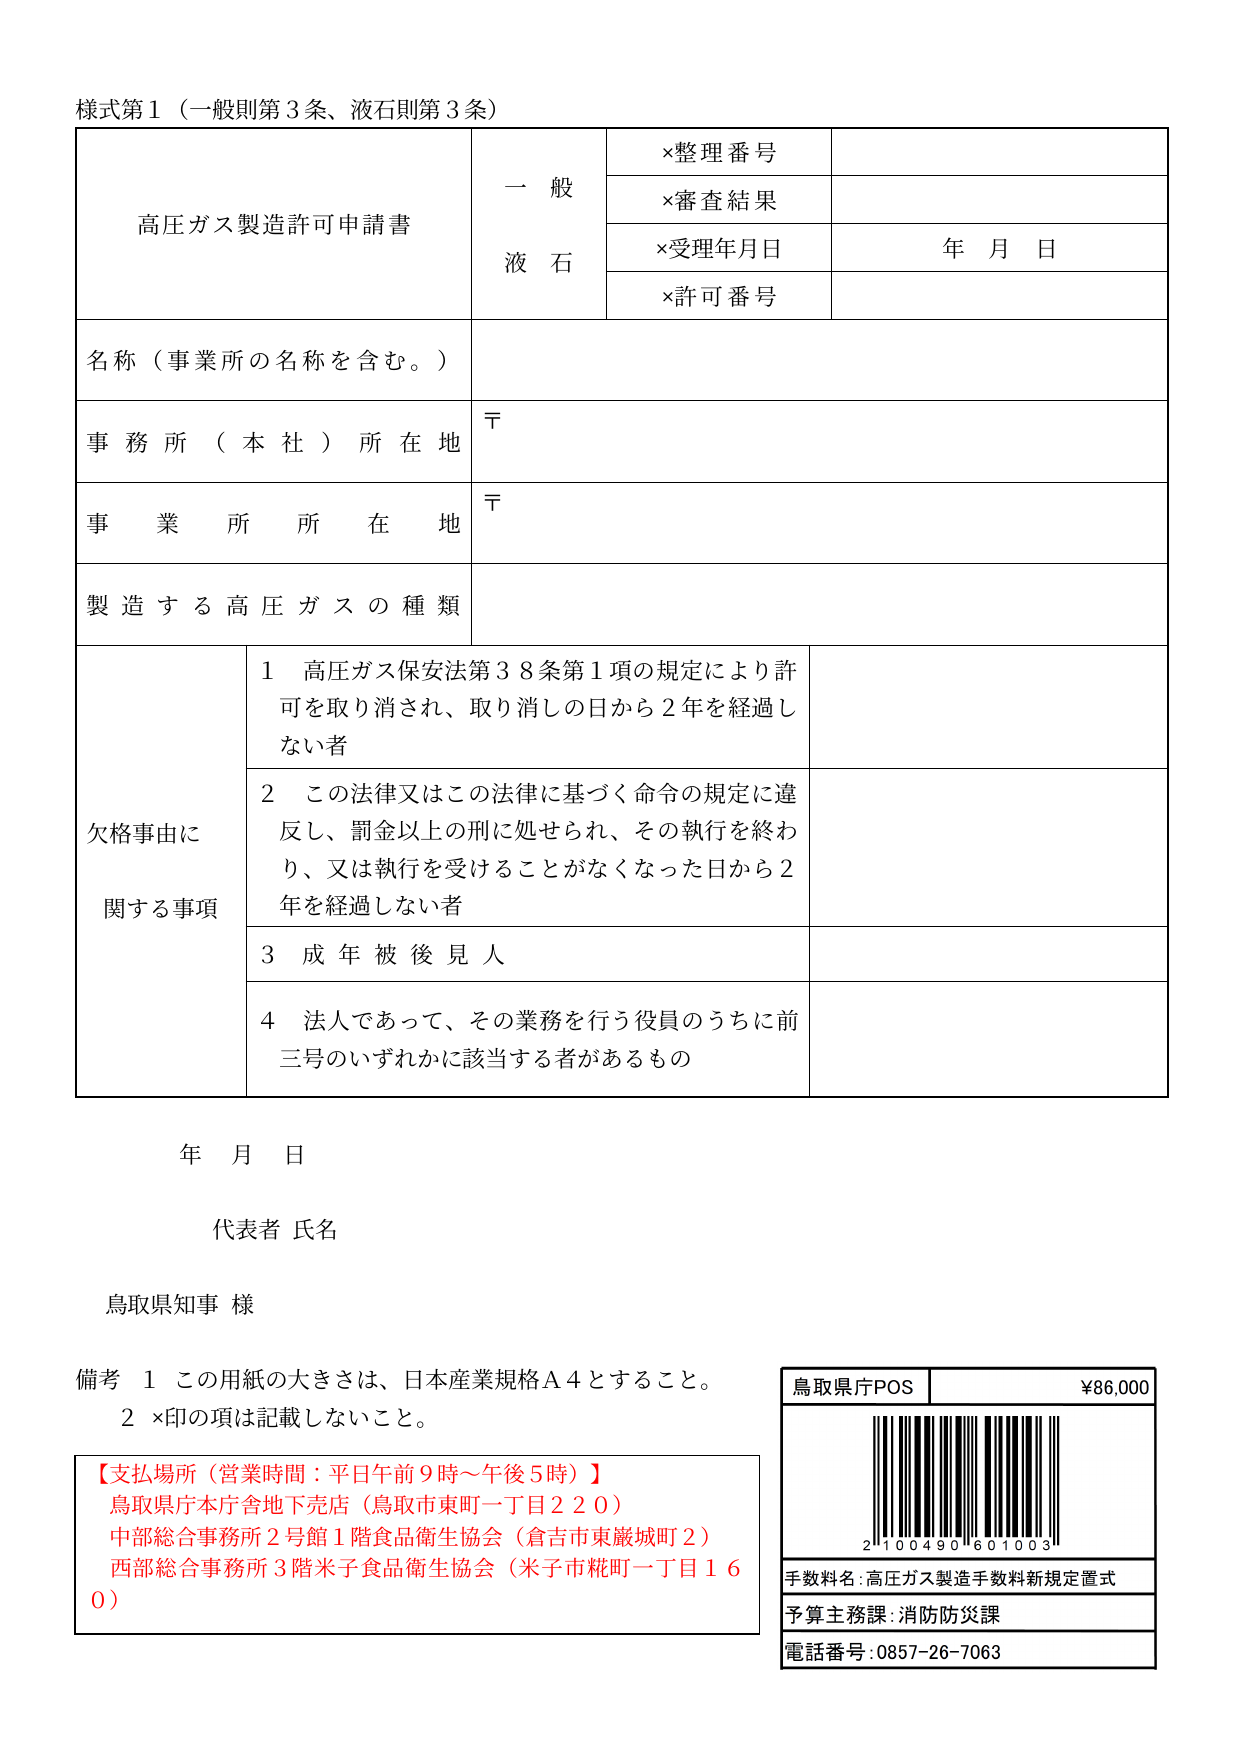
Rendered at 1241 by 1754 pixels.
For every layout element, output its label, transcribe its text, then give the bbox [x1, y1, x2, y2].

table_cell [472, 320, 1167, 400]
table_cell 年 月 日 [832, 224, 1167, 271]
text 様式第１（一般則第３条、液石則第３条） [75, 89, 1165, 127]
text 代表者 氏名 [75, 1210, 1165, 1248]
table_cell 欠格事由に 関する事項 [77, 646, 246, 1096]
picture [777, 1361, 1159, 1673]
table_cell 〒 [472, 483, 1167, 563]
table_header 高圧ガス製造許可申請書 [77, 129, 471, 319]
table_cell 〒 [472, 401, 1167, 482]
table_header ×整理番号 [607, 129, 831, 175]
table_cell [810, 927, 1167, 981]
table_cell ２ この法律又はこの法律に基づく命令の規定に違反し、罰金以上の刑に処せられ、その執行を終わり、又は執行を受けることがなくなった日から２年を経過しない者 [247, 769, 809, 926]
table_cell [810, 769, 1167, 926]
table_cell 事業所所在地 [77, 483, 471, 563]
table_cell １ 高圧ガス保安法第３８条第１項の規定により許可を取り消され、取り消しの日から２年を経過しない者 [247, 646, 809, 768]
table_cell 名称（事業所の名称を含む。） [77, 320, 471, 400]
table_header [832, 129, 1167, 175]
text ２ ×印の項は記載しないこと。 [75, 1398, 765, 1435]
table_header 一 般 液 石 [472, 129, 606, 319]
table_cell ×許可番号 [607, 272, 831, 319]
text 年 月 日 [75, 1135, 1165, 1173]
table_cell ４ 法人であって、その業務を行う役員のうちに前三号のいずれかに該当する者があるもの [247, 982, 809, 1096]
table_cell [472, 564, 1167, 644]
table_cell ×受理年月日 [607, 224, 831, 271]
text 鳥取県知事 様 [75, 1285, 1165, 1323]
text 備考 １ この用紙の大きさは、日本産業規格Ａ４とすること。 [75, 1360, 765, 1398]
table_cell 製造する高圧ガスの種類 [77, 564, 471, 644]
table_cell 事務所（本社）所在地 [77, 401, 471, 482]
table_cell ３ 成年被後見人 [247, 927, 809, 981]
table_cell [810, 646, 1167, 768]
table_cell [832, 272, 1167, 319]
table_cell [810, 982, 1167, 1096]
table_cell ×審査結果 [607, 176, 831, 223]
table_cell [832, 176, 1167, 223]
